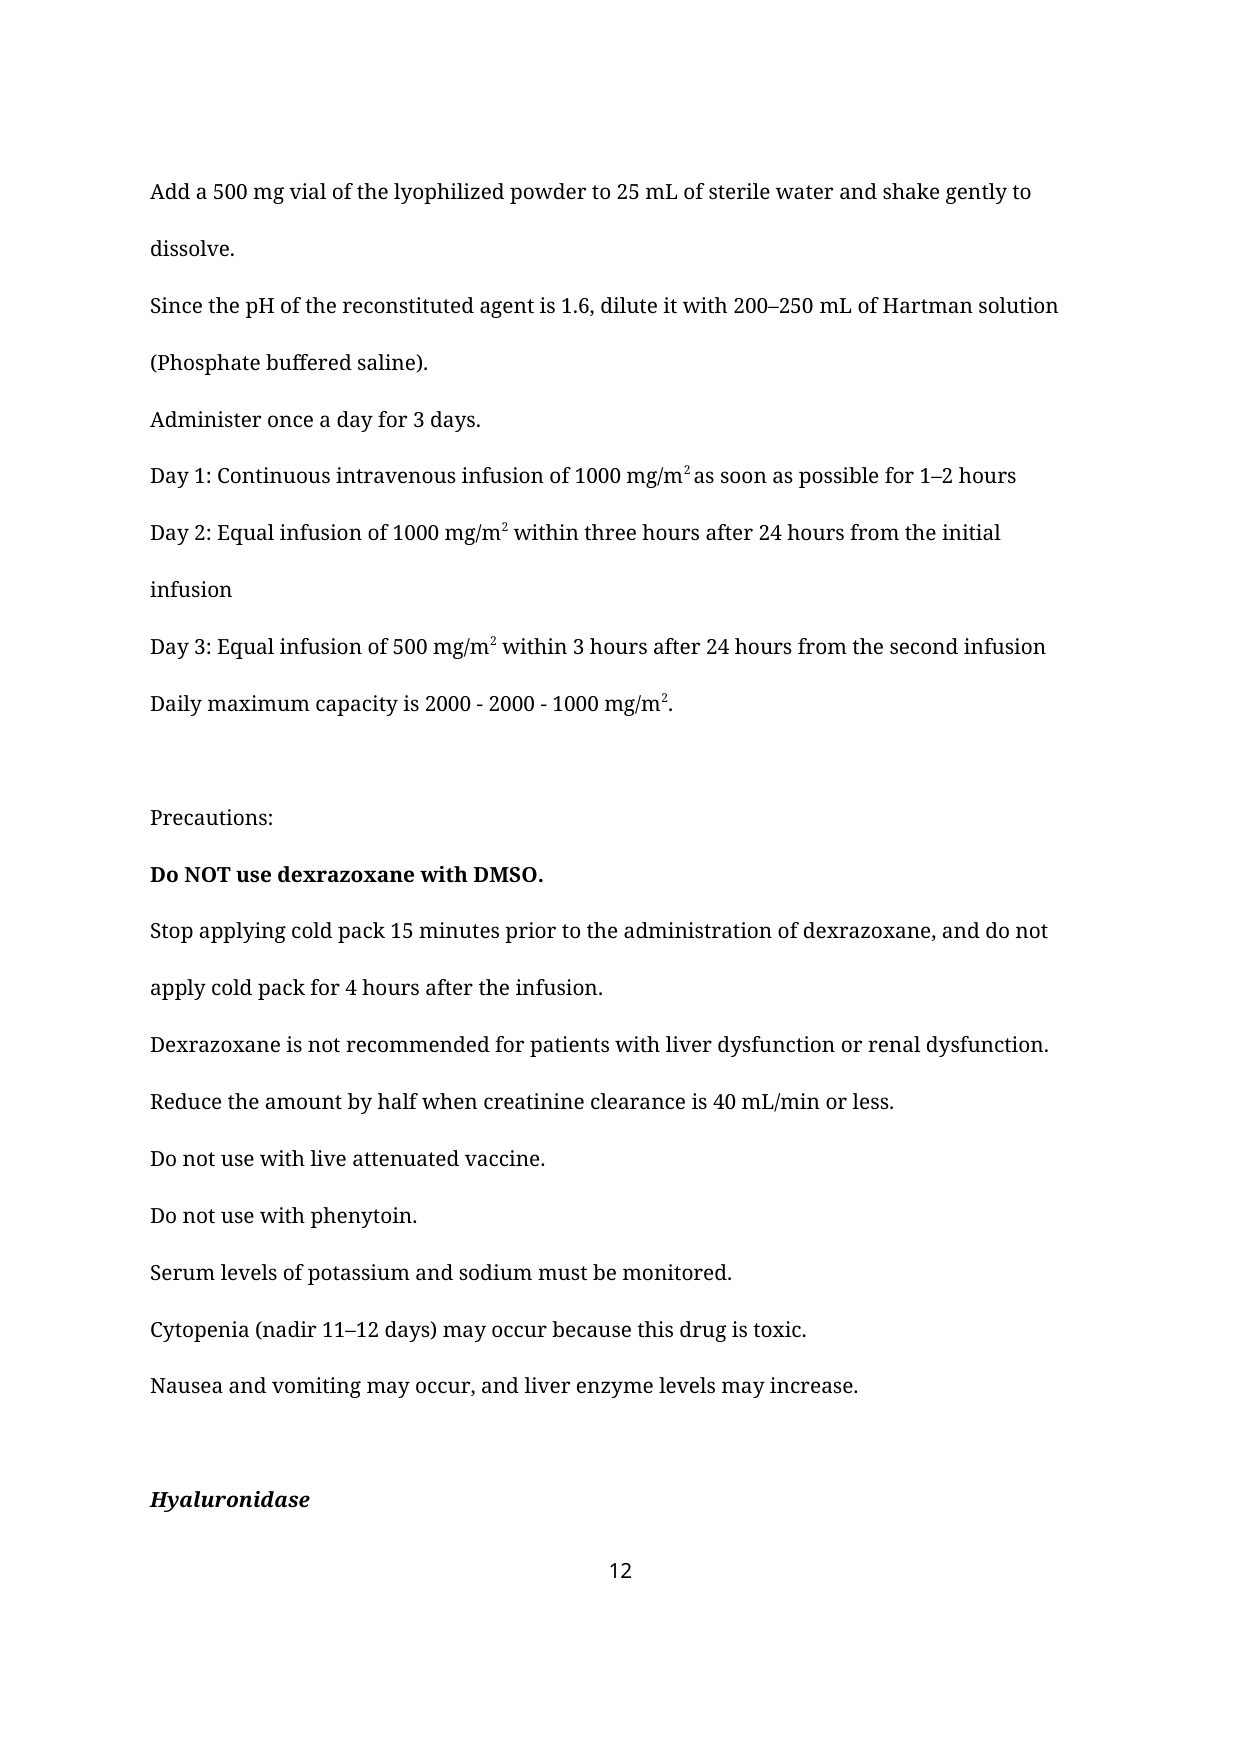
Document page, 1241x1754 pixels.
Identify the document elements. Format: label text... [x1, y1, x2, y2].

text Day 2: Equal infusion of 1000 mg/m2 within three hours after 24 hours from the initial infusion [150, 518, 1090, 604]
text Cytopenia (nadir 11–12 days) may occur because this drug is toxic. [150, 1315, 1090, 1343]
text Day 3: Equal infusion of 500 mg/m2 within 3 hours after 24 hours from the second infusion [150, 632, 1090, 661]
text Dexrazoxane is not recommended for patients with liver dysfunction or renal dysfunction. [150, 1030, 1090, 1059]
text Daily maximum capacity is 2000 - 2000 - 1000 mg/m2. [150, 689, 1090, 717]
text Do not use with live attenuated vaccine. [150, 1144, 1090, 1172]
text Precautions: [150, 803, 1090, 831]
text Nausea and vomiting may occur, and liver enzyme levels may increase. [150, 1372, 1090, 1400]
text Stop applying cold pack 15 minutes prior to the administration of dexrazoxane, and do not apply cold pack for 4 hours after the infusion. [150, 917, 1090, 1002]
text Day 1: Continuous intravenous infusion of 1000 mg/m2 as soon as possible for 1–2 hours [150, 462, 1090, 490]
text Do not use with phenytoin. [150, 1201, 1090, 1229]
text Serum levels of potassium and sodium must be monitored. [150, 1258, 1090, 1286]
text Hyaluronidase [150, 1485, 1090, 1514]
text Reduce the amount by half when creatinine clearance is 40 mL/min or less. [150, 1087, 1090, 1116]
text Add a 500 mg vial of the lyophilized powder to 25 mL of sterile water and shake gently to dissolve. [150, 177, 1090, 262]
text Administer once a day for 3 days. [150, 405, 1090, 433]
text Since the pH of the reconstituted agent is 1.6, dilute it with 200–250 mL of Hartman solution (Phosphate buffered saline). [150, 291, 1090, 376]
text Do NOT use dexrazoxane with DMSO. [150, 860, 1090, 888]
